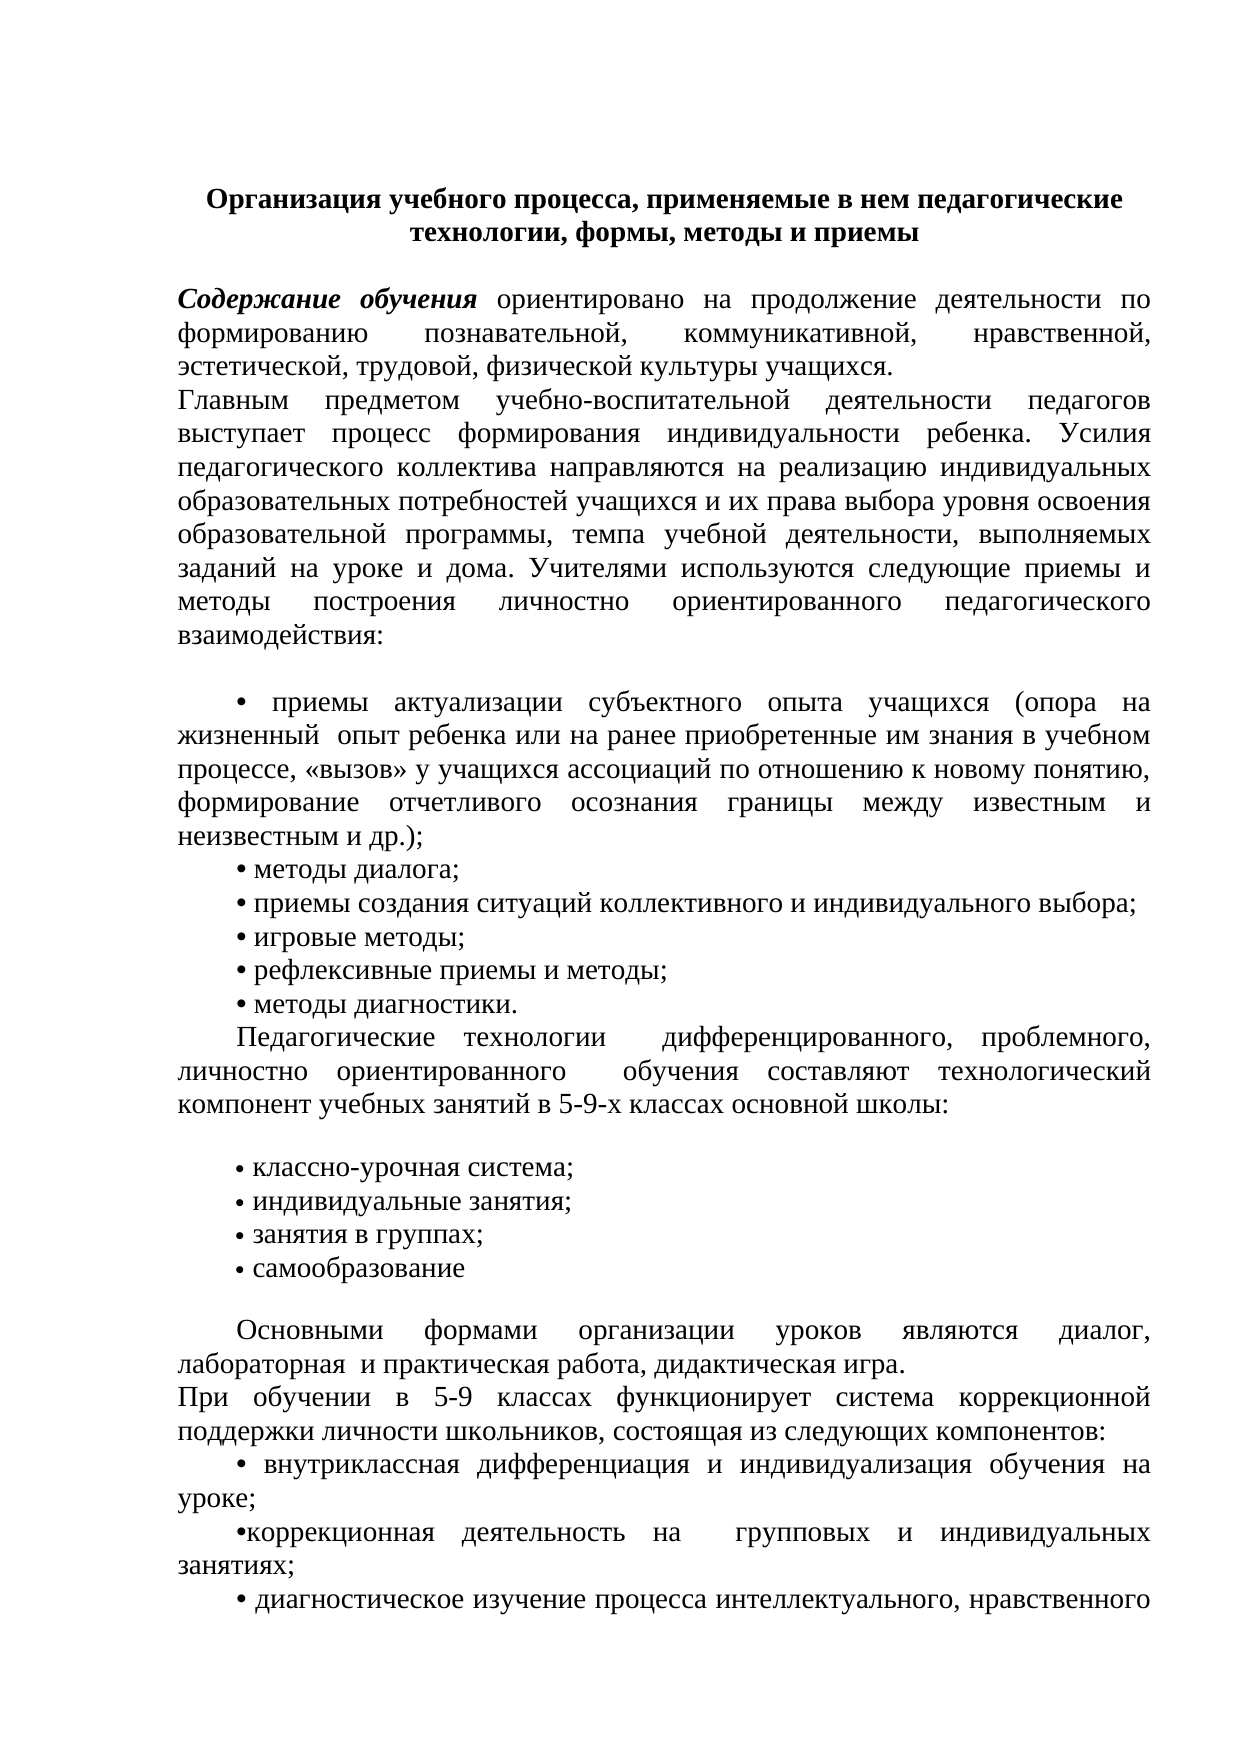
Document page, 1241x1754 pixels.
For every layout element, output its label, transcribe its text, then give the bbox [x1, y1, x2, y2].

text Педагогические технологии дифференцированного, проблемного, личностно ориентированного обучения составляют технологический компонент учебных занятий в 5-9-х классах основной школы: [177, 1019, 1152, 1120]
list занятия в группах; [236, 1216, 1152, 1250]
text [177, 1581, 1152, 1614]
text Содержание обучения ориентировано на продолжение деятельности по формированию познавательной, коммуникативной, нравственной, эстетической, трудовой, физической культуры учащихся. [177, 281, 1152, 382]
text Главным предметом учебно-воспитательной деятельности педагогов выступает процесс формирования индивидуальности ребенка. Усилия педагогического коллектива направляются на реализацию индивидуальных образовательных потребностей учащихся и их права выбора уровня освоения образовательной программы, темпа учебной деятельности, выполняемых заданий на уроке и дома. Учителями используются следующие приемы и методы построения личностно ориентированного педагогического взаимодействия: [177, 382, 1152, 650]
list индивидуальные занятия; [236, 1183, 1152, 1216]
text • приемы создания ситуаций коллективного и индивидуального выбора; [177, 885, 1152, 919]
text • методы диагностики. [177, 986, 1152, 1019]
text Организация учебного процесса, применяемые в нем педагогические технологии, формы, методы и приемы [177, 181, 1152, 248]
text При обучении в 5-9 классах функционирует система коррекционной поддержки личности школьников, состоящая из следующих компонентов: [177, 1379, 1152, 1447]
text • приемы актуализации субъектного опыта учащихся (опора на жизненный опыт ребенка или на ранее приобретенные им знания в учебном процессе, «вызов» у учащихся ассоциаций по отношению к новому понятию, формирование отчетливого осознания границы между известным и неизвестным и др.); [177, 684, 1152, 852]
text • рефлексивные приемы и методы; [177, 952, 1152, 986]
text •коррекционная деятельность на групповых и индивидуальных занятиях; [177, 1514, 1152, 1581]
text • игровые методы; [177, 919, 1152, 952]
list самообразование [236, 1250, 1152, 1283]
text • внутриклассная дифференциация и индивидуализация обучения на уроке; [177, 1447, 1152, 1514]
text • методы диалога; [177, 852, 1152, 885]
list классно-урочная система; [236, 1149, 1152, 1183]
text Основными формами организации уроков являются диалог, лабораторная и практическая работа, дидактическая игра. [177, 1312, 1152, 1379]
